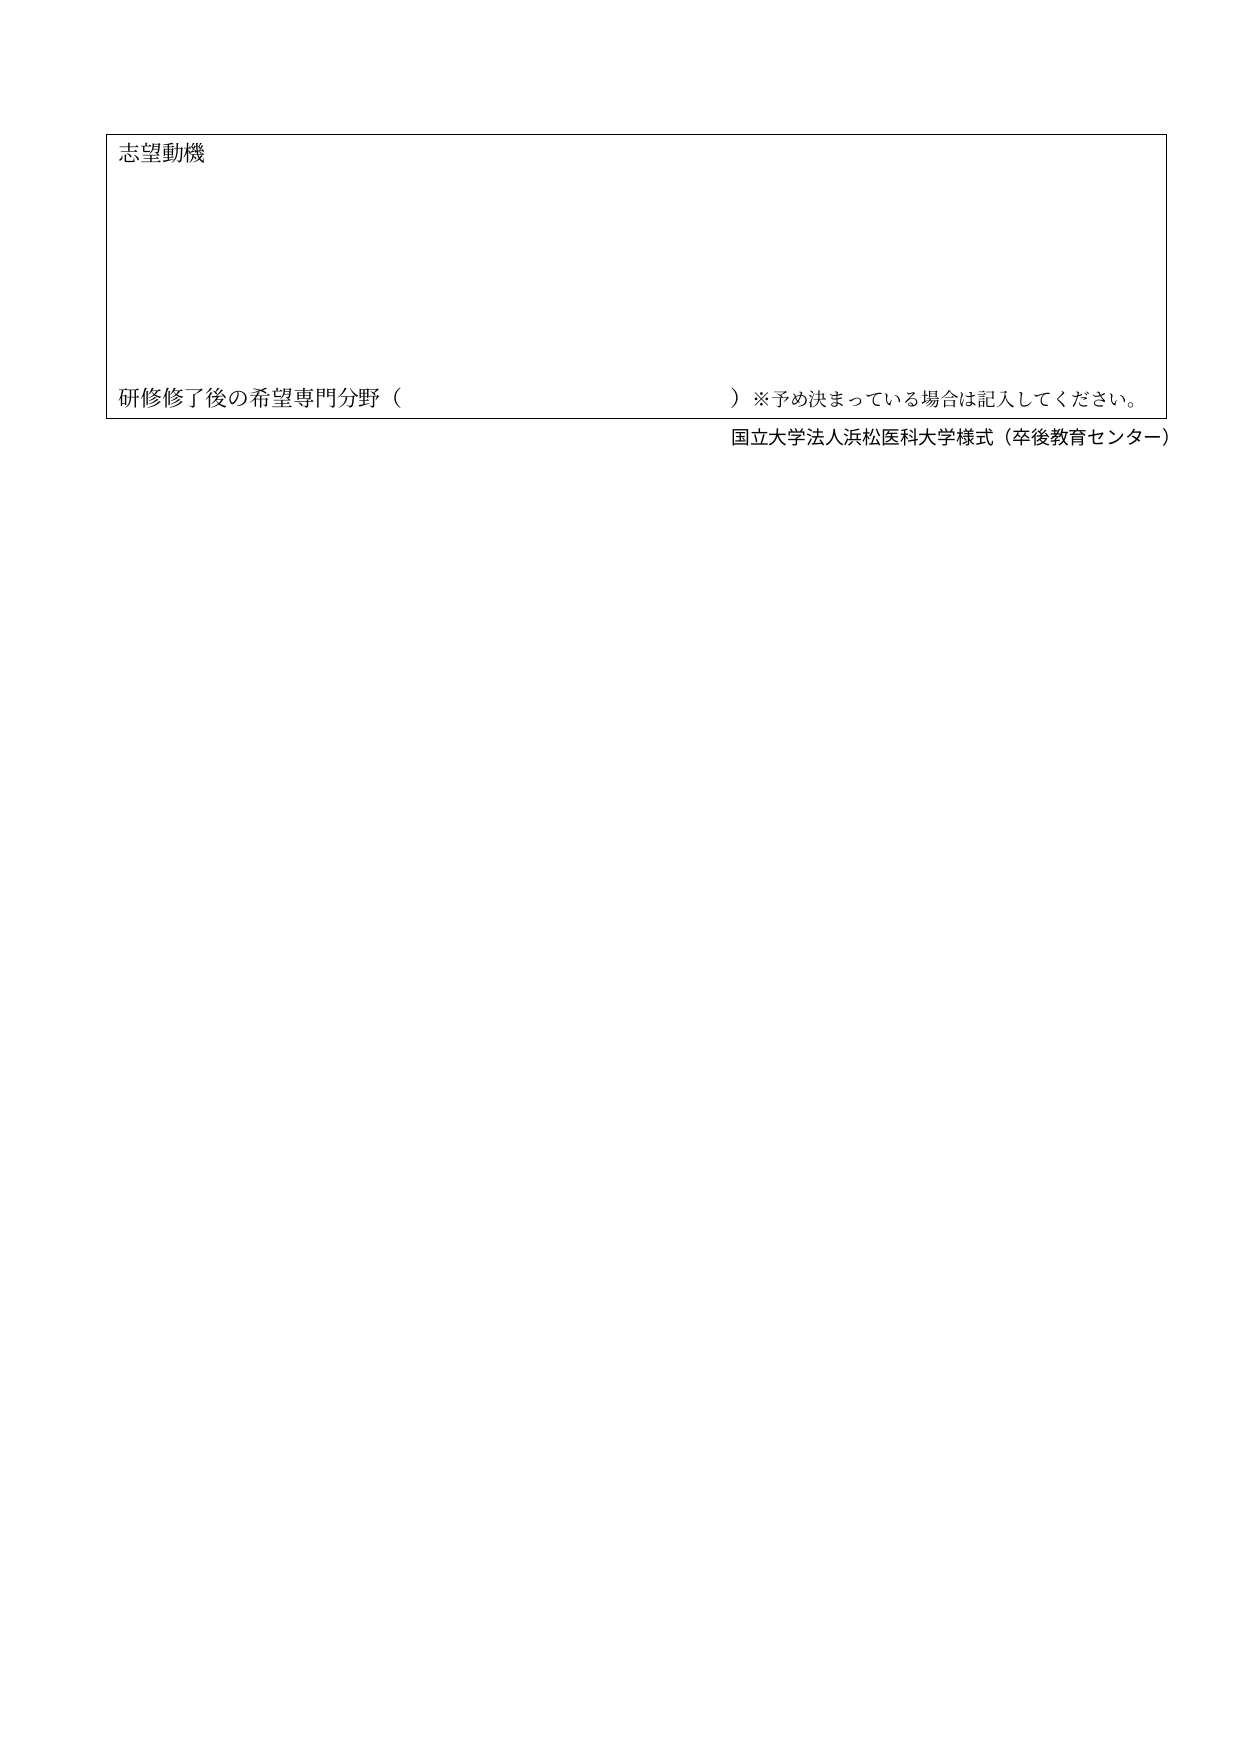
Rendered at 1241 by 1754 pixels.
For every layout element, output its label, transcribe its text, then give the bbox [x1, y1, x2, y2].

table_header 志望動機 研修修了後の希望専門分野（ ）※予め決まっている場合は記入してください。 [107, 135, 1166, 417]
text 国立大学法人浜松医科大学様式（卒後教育センター） [118, 418, 1181, 453]
